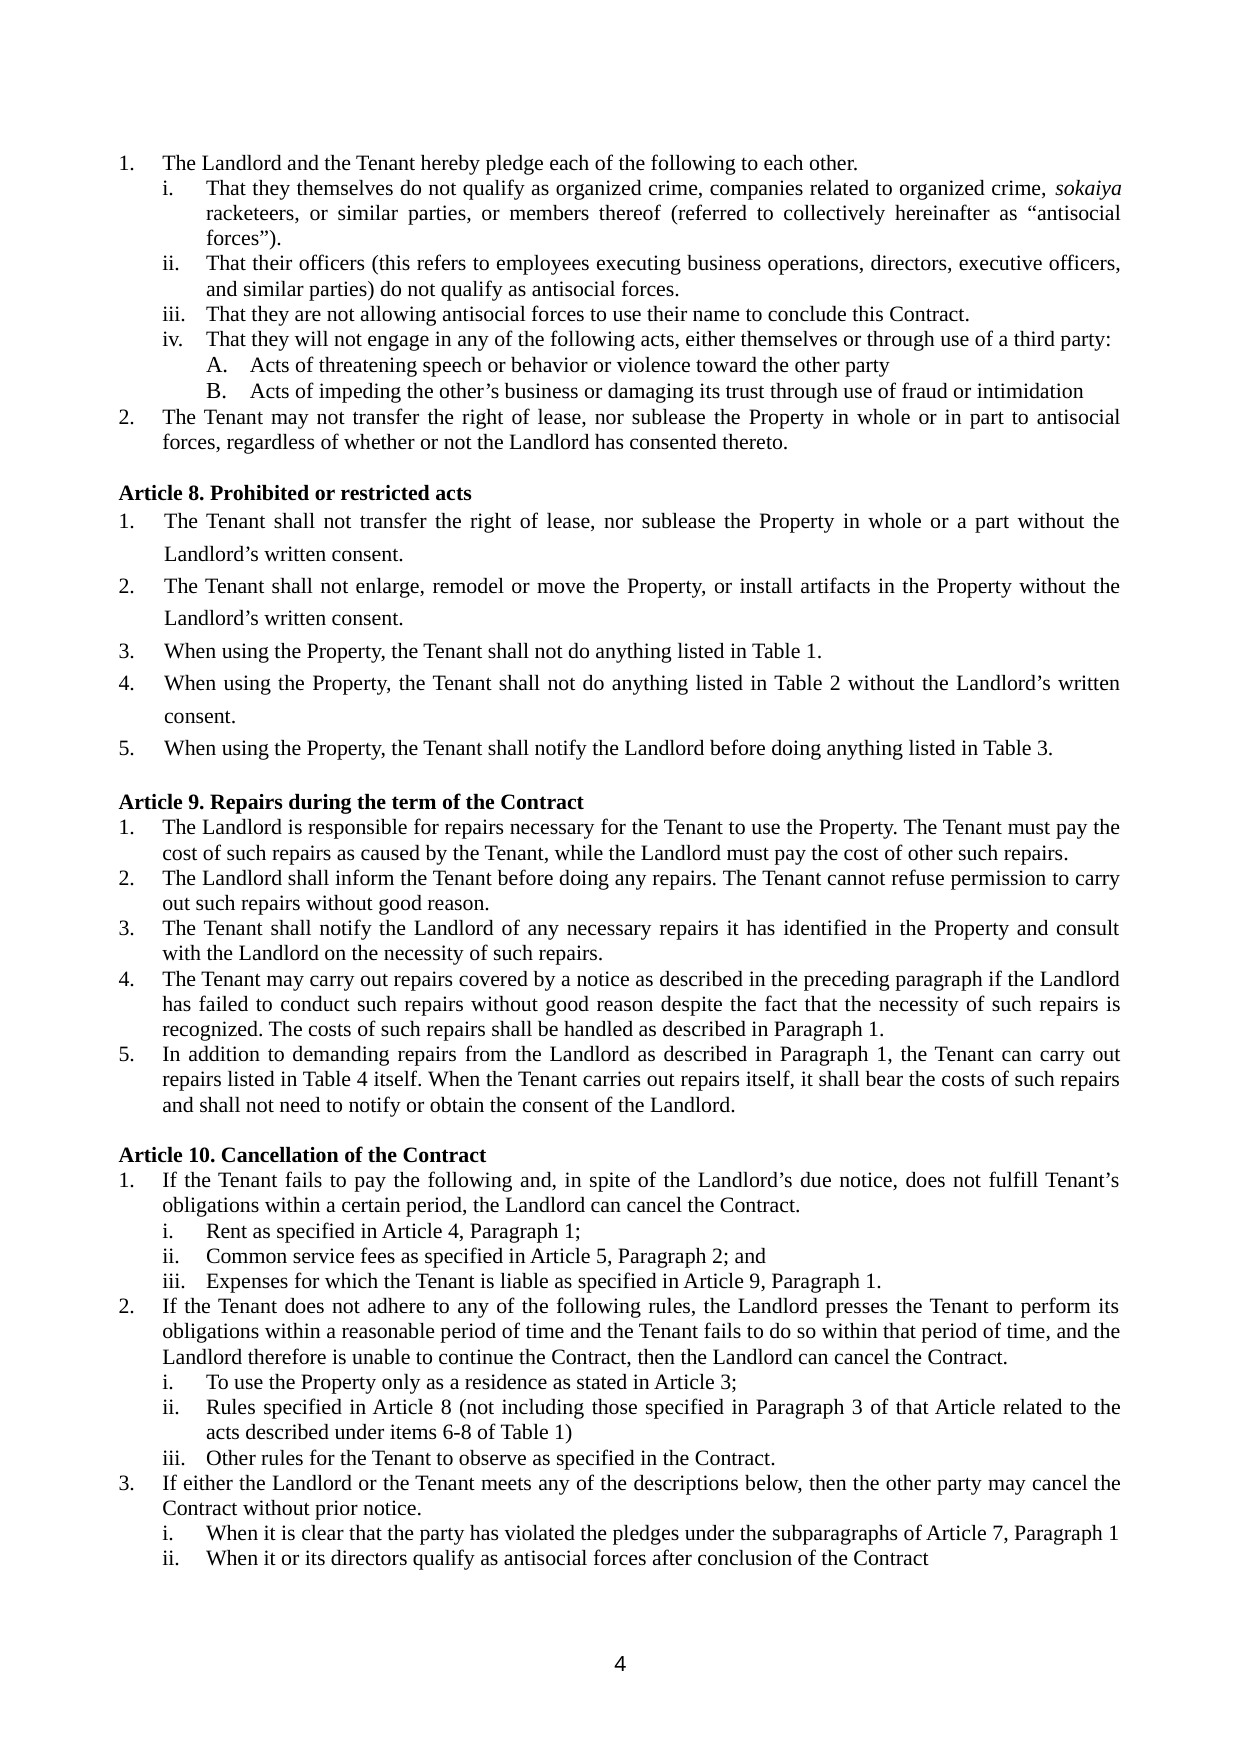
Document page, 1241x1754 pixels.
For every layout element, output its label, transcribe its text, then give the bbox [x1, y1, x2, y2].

text Article 10. Cancellation of the Contract [118, 1142, 1122, 1167]
list When using the Property, the Tenant shall not do anything listed in Table 2 without the Landlord’s written consent. [118, 667, 1122, 731]
list When using the Property, the Tenant shall not do anything listed in Table 1. [118, 634, 1122, 667]
list Expenses for which the Tenant is liable as specified in Article 9, Paragraph 1. [162, 1268, 1122, 1293]
list When it or its directors qualify as antisocial forces after conclusion of the Contract [162, 1545, 1122, 1571]
list That they themselves do not qualify as organized crime, companies related to organized crime, sokaiya racketeers, or similar parties, or members thereof (referred to collectively hereinafter as “antisocial forces”). [162, 175, 1122, 250]
list The Landlord is responsible for repairs necessary for the Tenant to use the Property. The Tenant must pay the cost of such repairs as caused by the Tenant, while the Landlord must pay the cost of other such repairs. [118, 814, 1122, 865]
list When it is clear that the party has violated the pledges under the subparagraphs of Article 7, Paragraph 1 [162, 1520, 1122, 1545]
list Common service fees as specified in Article 5, Paragraph 2; and [162, 1243, 1122, 1268]
list That their officers (this refers to employees executing business operations, directors, executive officers, and similar parties) do not qualify as antisocial forces. [162, 250, 1122, 301]
list Rules specified in Article 8 (not including those specified in Paragraph 3 of that Article related to the acts described under items 6-8 of Table 1) [162, 1394, 1122, 1444]
list The Tenant shall notify the Landlord of any necessary repairs it has identified in the Property and consult with the Landlord on the necessity of such repairs. [118, 915, 1122, 966]
list The Tenant shall not transfer the right of lease, nor sublease the Property in whole or a part without the Landlord’s written consent. [118, 505, 1122, 569]
list To use the Property only as a residence as stated in Article 3; [162, 1369, 1122, 1394]
list In addition to demanding repairs from the Landlord as described in Paragraph 1, the Tenant can carry out repairs listed in Table 4 itself. When the Tenant carries out repairs itself, it shall bear the costs of such repairs and shall not need to notify or obtain the consent of the Landlord. [118, 1041, 1122, 1117]
list When using the Property, the Tenant shall notify the Landlord before doing anything listed in Table 3. [118, 731, 1122, 764]
text Article 9. Repairs during the term of the Contract [118, 789, 1122, 814]
text Article 8. Prohibited or restricted acts [118, 479, 1122, 505]
list That they are not allowing antisocial forces to use their name to conclude this Contract. [162, 301, 1122, 326]
list If the Tenant fails to pay the following and, in spite of the Landlord’s due notice, does not fulfill Tenant’s obligations within a certain period, the Landlord can cancel the Contract. [118, 1167, 1122, 1218]
list The Tenant may carry out repairs covered by a notice as described in the preceding paragraph if the Landlord has failed to conduct such repairs without good reason despite the fact that the necessity of such repairs is recognized. The costs of such repairs shall be handled as described in Paragraph 1. [118, 966, 1122, 1041]
list If the Tenant does not adhere to any of the following rules, the Landlord presses the Tenant to perform its obligations within a reasonable period of time and the Tenant fails to do so within that period of time, and the Landlord therefore is unable to continue the Contract, then the Landlord can cancel the Contract. [118, 1293, 1122, 1369]
list Rent as specified in Article 4, Paragraph 1; [162, 1218, 1122, 1243]
list Acts of impeding the other’s business or damaging its trust through use of fraud or intimidation [206, 377, 1122, 404]
list The Landlord shall inform the Tenant before doing any repairs. The Tenant cannot refuse permission to carry out such repairs without good reason. [118, 865, 1122, 915]
list Acts of threatening speech or behavior or violence toward the other party [206, 351, 1122, 377]
list Other rules for the Tenant to observe as specified in the Contract. [162, 1444, 1122, 1470]
list That they will not engage in any of the following acts, either themselves or through use of a third party: [162, 326, 1122, 351]
list The Tenant shall not enlarge, remodel or move the Property, or install artifacts in the Property without the Landlord’s written consent. [118, 569, 1122, 634]
list The Tenant may not transfer the right of lease, nor sublease the Property in whole or in part to antisocial forces, regardless of whether or not the Landlord has consented thereto. [118, 404, 1122, 454]
list If either the Landlord or the Tenant meets any of the descriptions below, then the other party may cancel the Contract without prior notice. [118, 1470, 1122, 1520]
list The Landlord and the Tenant hereby pledge each of the following to each other. [118, 149, 1122, 175]
